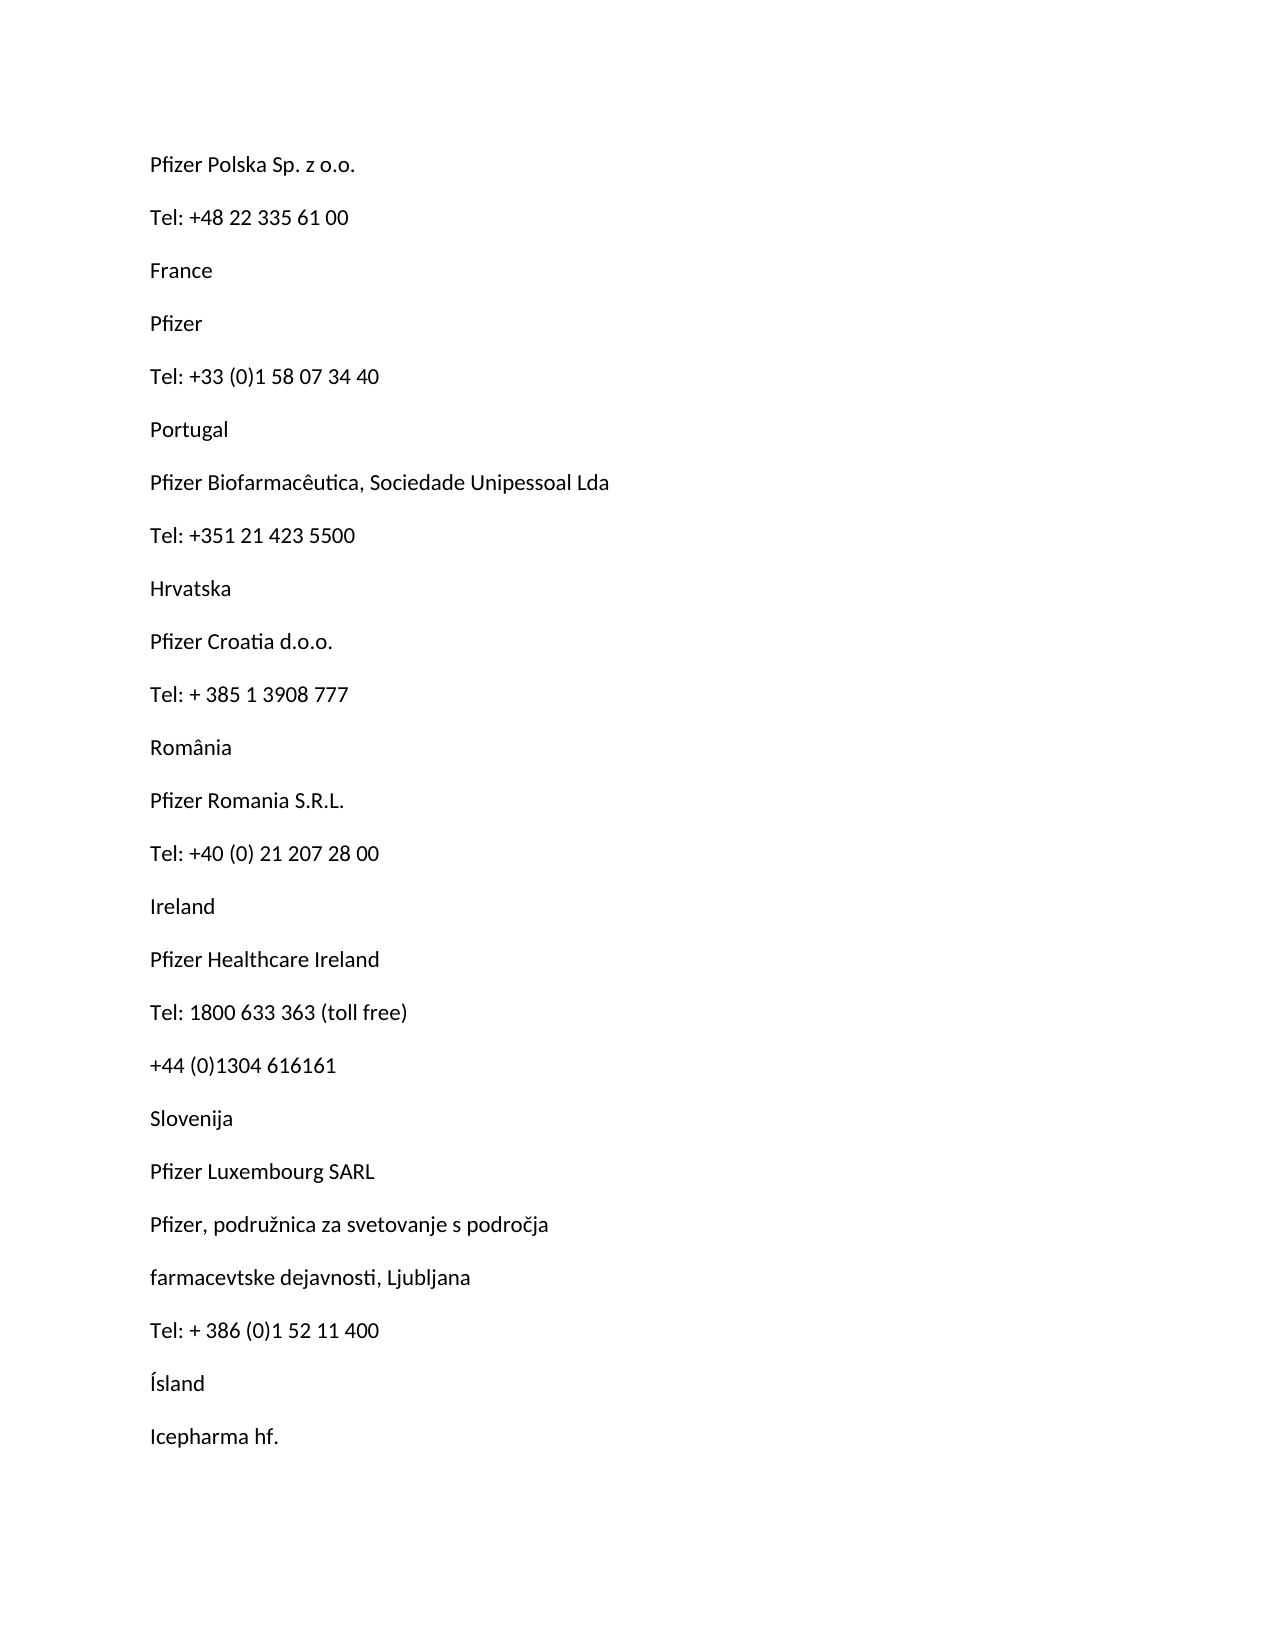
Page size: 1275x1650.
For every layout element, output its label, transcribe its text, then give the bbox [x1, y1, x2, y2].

text Tel: +40 (0) 21 207 28 00 [150, 839, 1125, 867]
text Pfizer Croatia d.o.o. [150, 627, 1125, 655]
text Hrvatska [150, 574, 1125, 602]
text Ireland [150, 892, 1125, 920]
text Tel: + 386 (0)1 52 11 400 [150, 1316, 1125, 1344]
text Tel: +48 22 335 61 00 [150, 203, 1125, 231]
text Tel: +351 21 423 5500 [150, 521, 1125, 549]
text Portugal [150, 415, 1125, 443]
text Tel: +33 (0)1 58 07 34 40 [150, 362, 1125, 390]
text Pfizer Romania S.R.L. [150, 786, 1125, 814]
text +44 (0)1304 616161 [150, 1051, 1125, 1079]
text farmacevtske dejavnosti, Ljubljana [150, 1263, 1125, 1291]
text România [150, 733, 1125, 761]
text Pfizer Luxembourg SARL [150, 1157, 1125, 1185]
text Tel: + 385 1 3908 777 [150, 680, 1125, 708]
text Ísland [150, 1369, 1125, 1397]
text Icepharma hf. [150, 1422, 1125, 1451]
text Pfizer Polska Sp. z o.o. [150, 150, 1125, 178]
text Pfizer [150, 309, 1125, 337]
text Pfizer Healthcare Ireland [150, 945, 1125, 973]
text Pfizer Biofarmacêutica, Sociedade Unipessoal Lda [150, 468, 1125, 496]
text France [150, 256, 1125, 284]
text Tel: 1800 633 363 (toll free) [150, 998, 1125, 1026]
text Pfizer, podružnica za svetovanje s področja [150, 1210, 1125, 1238]
text Slovenija [150, 1104, 1125, 1132]
